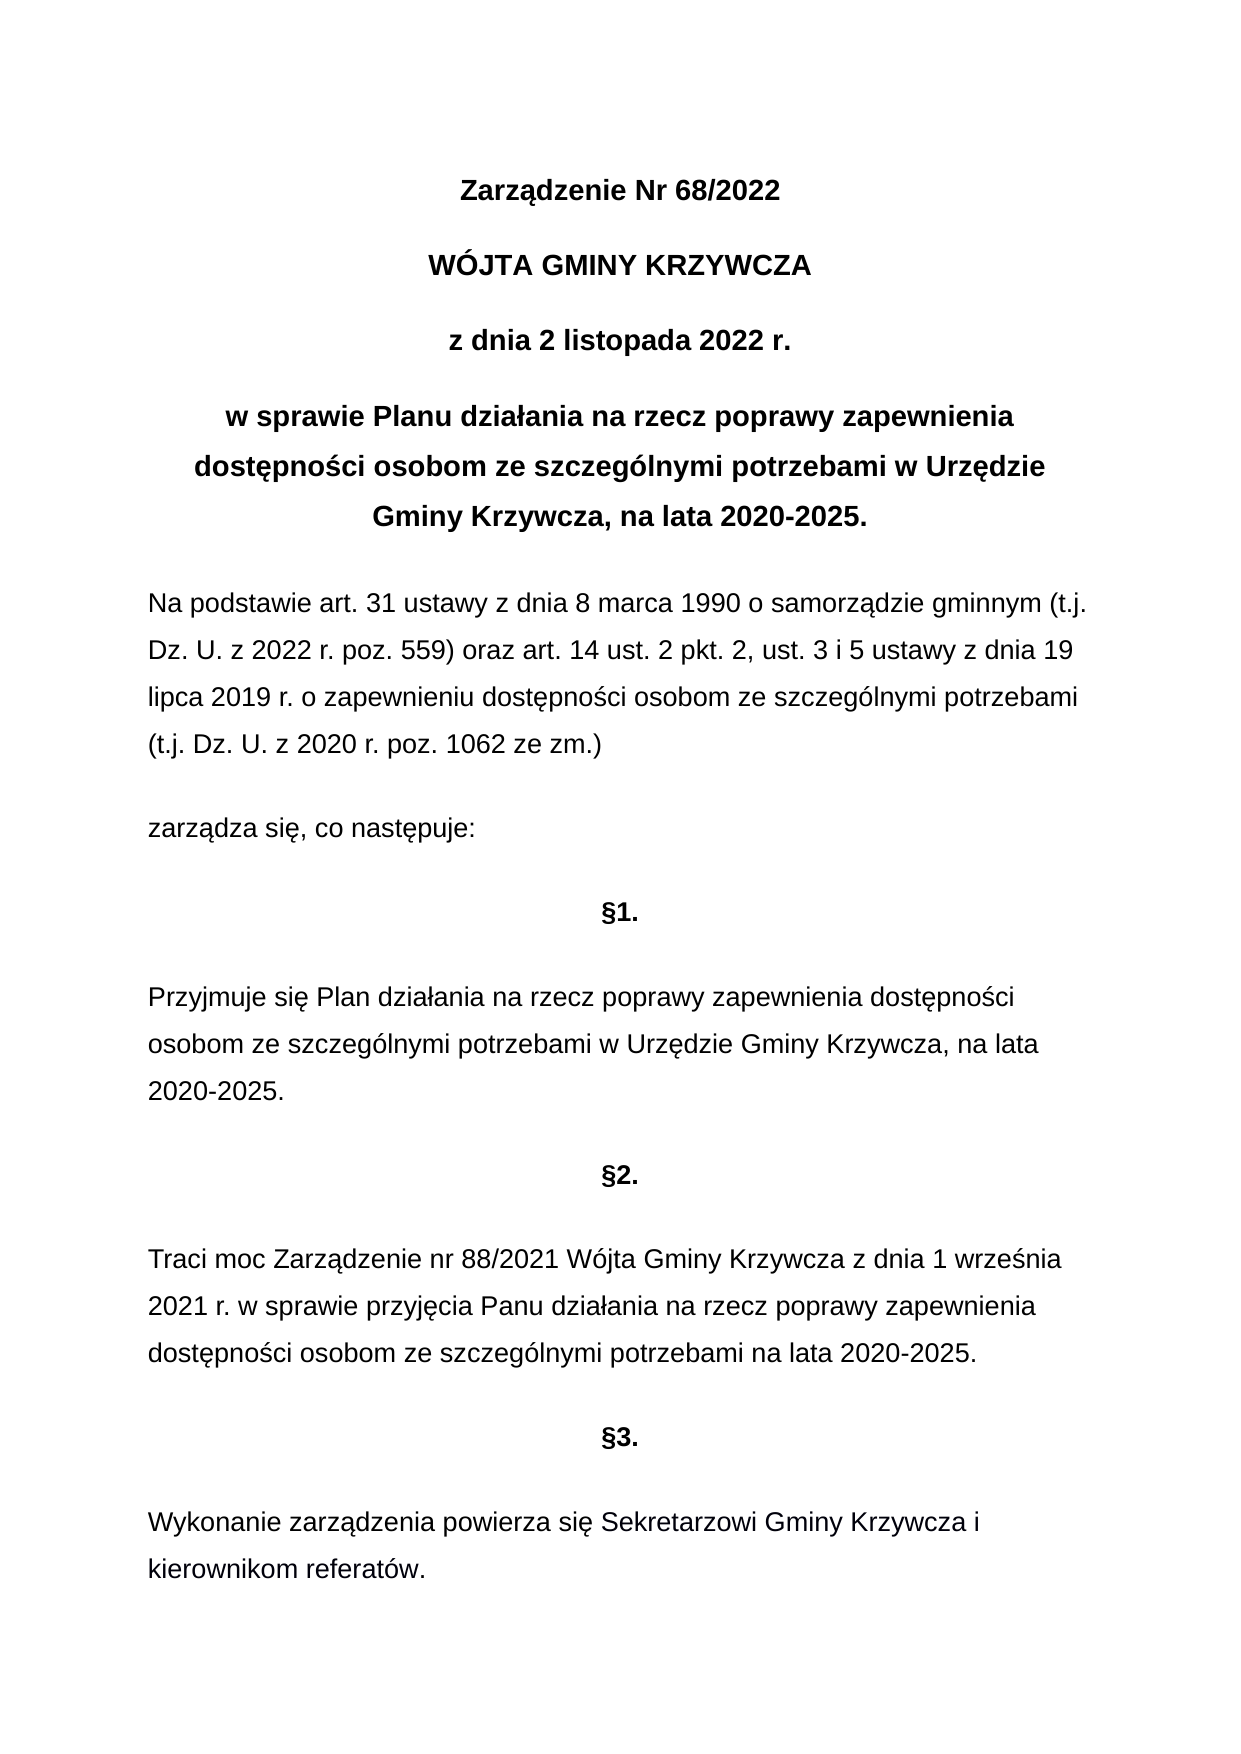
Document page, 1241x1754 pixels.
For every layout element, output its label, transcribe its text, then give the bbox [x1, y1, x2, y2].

text §2. [148, 1159, 1093, 1190]
text §1. [148, 896, 1093, 928]
text zarządza się, co następuje: [148, 812, 1093, 843]
text Wykonanie zarządzenia powierza się Sekretarzowi Gminy Krzywcza i kierownikom referatów. [148, 1506, 1093, 1584]
text WÓJTA GMINY KRZYWCZA [148, 248, 1093, 281]
text Traci moc Zarządzenie nr 88/2021 Wójta Gminy Krzywcza z dnia 1 września 2021 r. w sprawie przyjęcia Panu działania na rzecz poprawy zapewnienia dostępności osobom ze szczególnymi potrzebami na lata 2020-2025. [148, 1243, 1093, 1368]
text Zarządzenie Nr 68/2022 [148, 173, 1093, 206]
text Przyjmuje się Plan działania na rzecz poprawy zapewnienia dostępności osobom ze szczególnymi potrzebami w Urzędzie Gminy Krzywcza, na lata 2020-2025. [148, 981, 1093, 1106]
text w sprawie Planu działania na rzecz poprawy zapewnienia dostępności osobom ze szczególnymi potrzebami w Urzędzie Gminy Krzywcza, na lata 2020-2025. [148, 398, 1093, 533]
text §3. [148, 1421, 1093, 1453]
text z dnia 2 listopada 2022 r. [148, 323, 1093, 357]
text Na podstawie art. 31 ustawy z dnia 8 marca 1990 o samorządzie gminnym (t.j. Dz. U. z 2022 r. poz. 559) oraz art. 14 ust. 2 pkt. 2, ust. 3 i 5 ustawy z dnia 19 lipca 2019 r. o zapewnieniu dostępności osobom ze szczególnymi potrzebami (t.j. Dz. U. z 2020 r. poz. 1062 ze zm.) [148, 587, 1093, 759]
